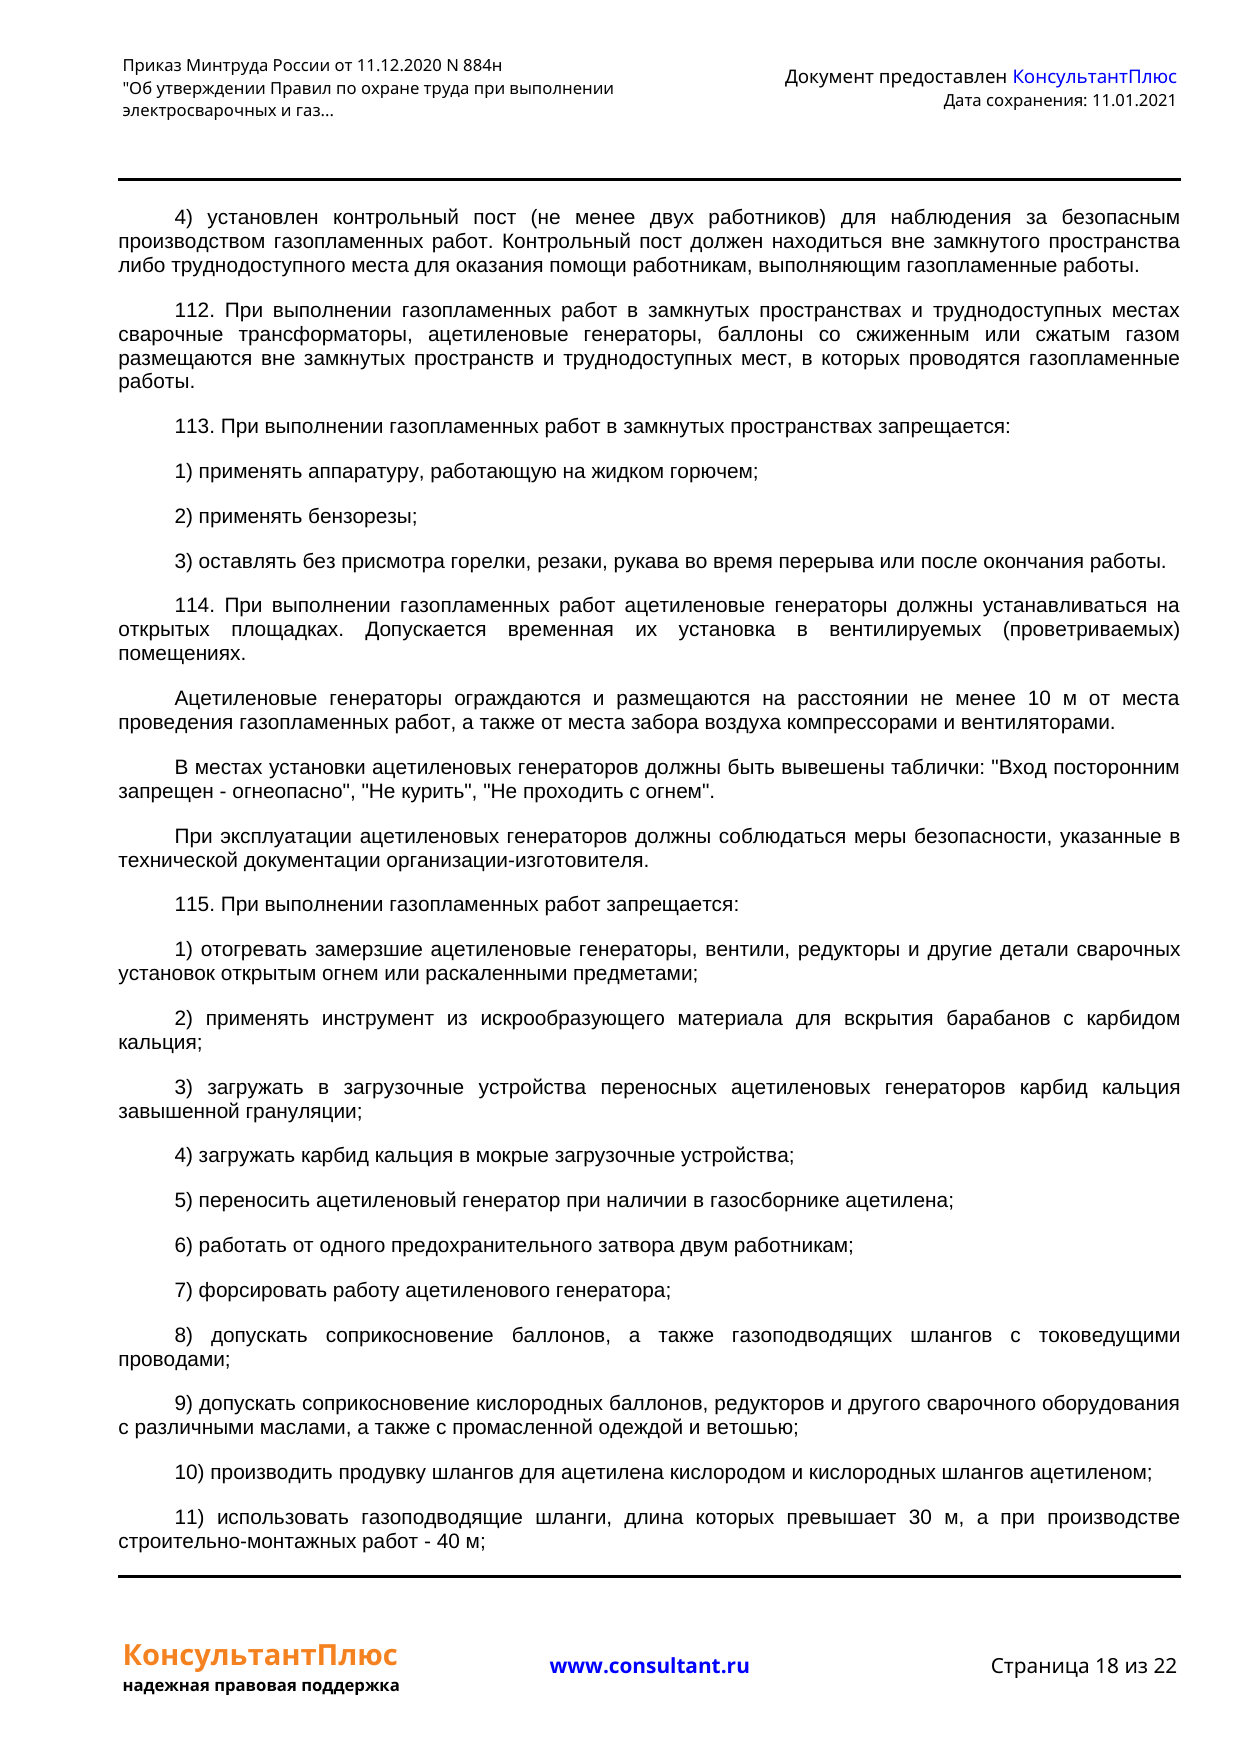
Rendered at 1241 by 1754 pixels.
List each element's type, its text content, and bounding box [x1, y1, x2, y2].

text 11) использовать газоподводящие шланги, длина которых превышает 30 м, а при производстве строительно-монтажных работ - 40 м; [118, 1505, 1181, 1553]
text 5) переносить ацетиленовый генератор при наличии в газосборнике ацетилена; [118, 1188, 1181, 1212]
text В местах установки ацетиленовых генераторов должны быть вывешены таблички: "Вход посторонним запрещен - огнеопасно", "Не курить", "Не проходить с огнем". [118, 755, 1181, 803]
text 112. При выполнении газопламенных работ в замкнутых пространствах и труднодоступных местах сварочные трансформаторы, ацетиленовые генераторы, баллоны со сжиженным или сжатым газом размещаются вне замкнутых пространств и труднодоступных мест, в которых проводятся газопламенные работы. [118, 297, 1181, 393]
text 7) форсировать работу ацетиленового генератора; [118, 1278, 1181, 1302]
text При эксплуатации ацетиленовых генераторов должны соблюдаться меры безопасности, указанные в технической документации организации-изготовителя. [118, 823, 1181, 871]
text 3) загружать в загрузочные устройства переносных ацетиленовых генераторов карбид кальция завышенной грануляции; [118, 1074, 1181, 1122]
text 113. При выполнении газопламенных работ в замкнутых пространствах запрещается: [118, 414, 1181, 438]
text 10) производить продувку шлангов для ацетилена кислородом и кислородных шлангов ацетиленом; [118, 1460, 1181, 1484]
text 4) загружать карбид кальция в мокрые загрузочные устройства; [118, 1143, 1181, 1167]
text 6) работать от одного предохранительного затвора двум работникам; [118, 1233, 1181, 1257]
text 115. При выполнении газопламенных работ запрещается: [118, 892, 1181, 916]
text 3) оставлять без присмотра горелки, резаки, рукава во время перерыва или после окончания работы. [118, 548, 1181, 572]
text 8) допускать соприкосновение баллонов, а также газоподводящих шлангов с токоведущими проводами; [118, 1322, 1181, 1370]
text 2) применять инструмент из искрообразующего материала для вскрытия барабанов с карбидом кальция; [118, 1006, 1181, 1054]
text 4) установлен контрольный пост (не менее двух работников) для наблюдения за безопасным производством газопламенных работ. Контрольный пост должен находиться вне замкнутого пространства либо труднодоступного места для оказания помощи работникам, выполняющим газопламенные работы. [118, 205, 1181, 277]
text 1) отогревать замерзшие ацетиленовые генераторы, вентили, редукторы и другие детали сварочных установок открытым огнем или раскаленными предметами; [118, 937, 1181, 985]
text 2) применять бензорезы; [118, 504, 1181, 528]
text 9) допускать соприкосновение кислородных баллонов, редукторов и другого сварочного оборудования с различными маслами, а также с промасленной одеждой и ветошью; [118, 1391, 1181, 1439]
text 1) применять аппаратуру, работающую на жидком горючем; [118, 459, 1181, 483]
text Ацетиленовые генераторы ограждаются и размещаются на расстоянии не менее 10 м от места проведения газопламенных работ, а также от места забора воздуха компрессорами и вентиляторами. [118, 686, 1181, 734]
text 114. При выполнении газопламенных работ ацетиленовые генераторы должны устанавливаться на открытых площадках. Допускается временная их установка в вентилируемых (проветриваемых) помещениях. [118, 593, 1181, 665]
